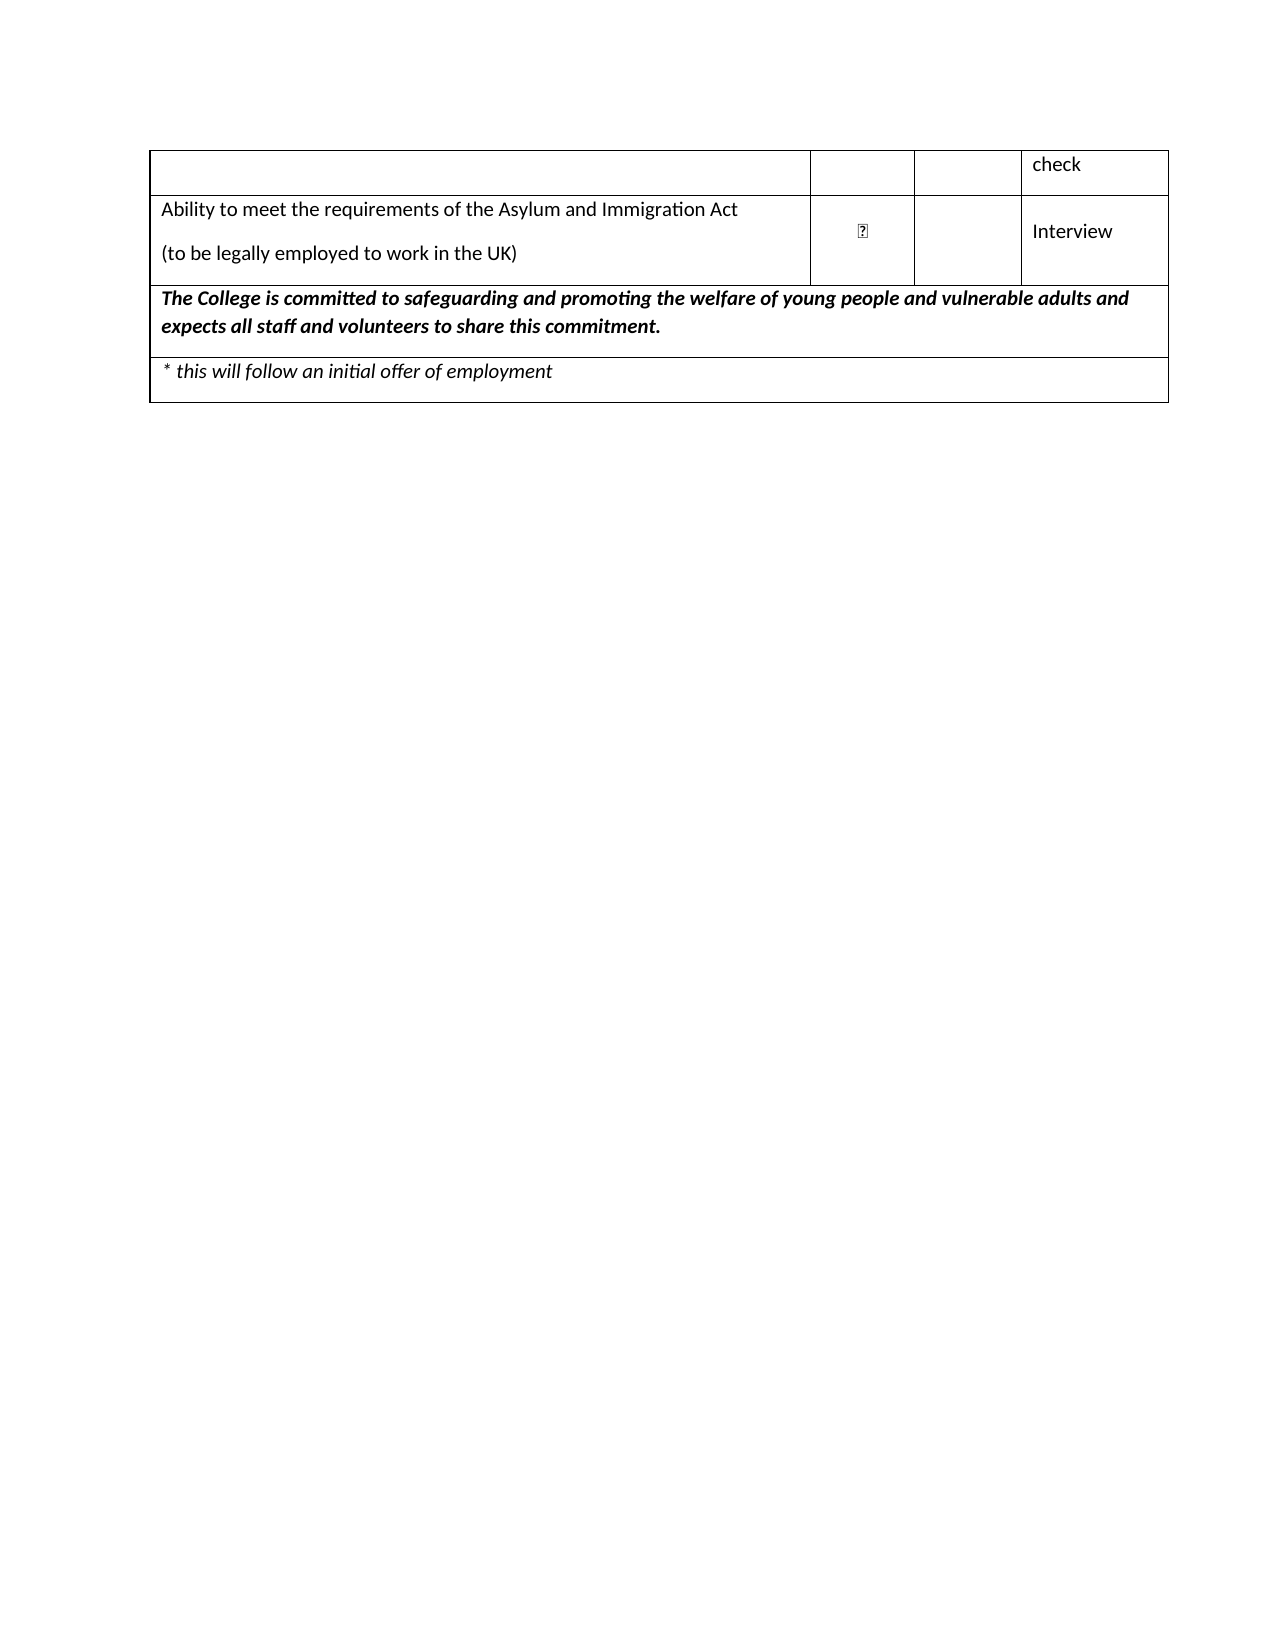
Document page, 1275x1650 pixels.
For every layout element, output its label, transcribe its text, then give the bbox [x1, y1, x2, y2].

table_cell Ability to meet the requirements of the Asylum and Immigration Act (to be legally employed to work in the UK) [151, 196, 810, 284]
table_cell [915, 196, 1021, 284]
table_cell  [811, 196, 914, 284]
table_cell The College is committed to safeguarding and promoting the welfare of young people and vulnerable adults and expects all staff and volunteers to share this commitment. [151, 286, 1168, 357]
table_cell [1022, 151, 1168, 195]
table_cell [915, 151, 1021, 195]
table_cell  [811, 151, 914, 195]
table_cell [151, 151, 810, 195]
table_cell Interview [1022, 196, 1168, 284]
table_cell * this will follow an initial offer of employment [151, 358, 1168, 402]
